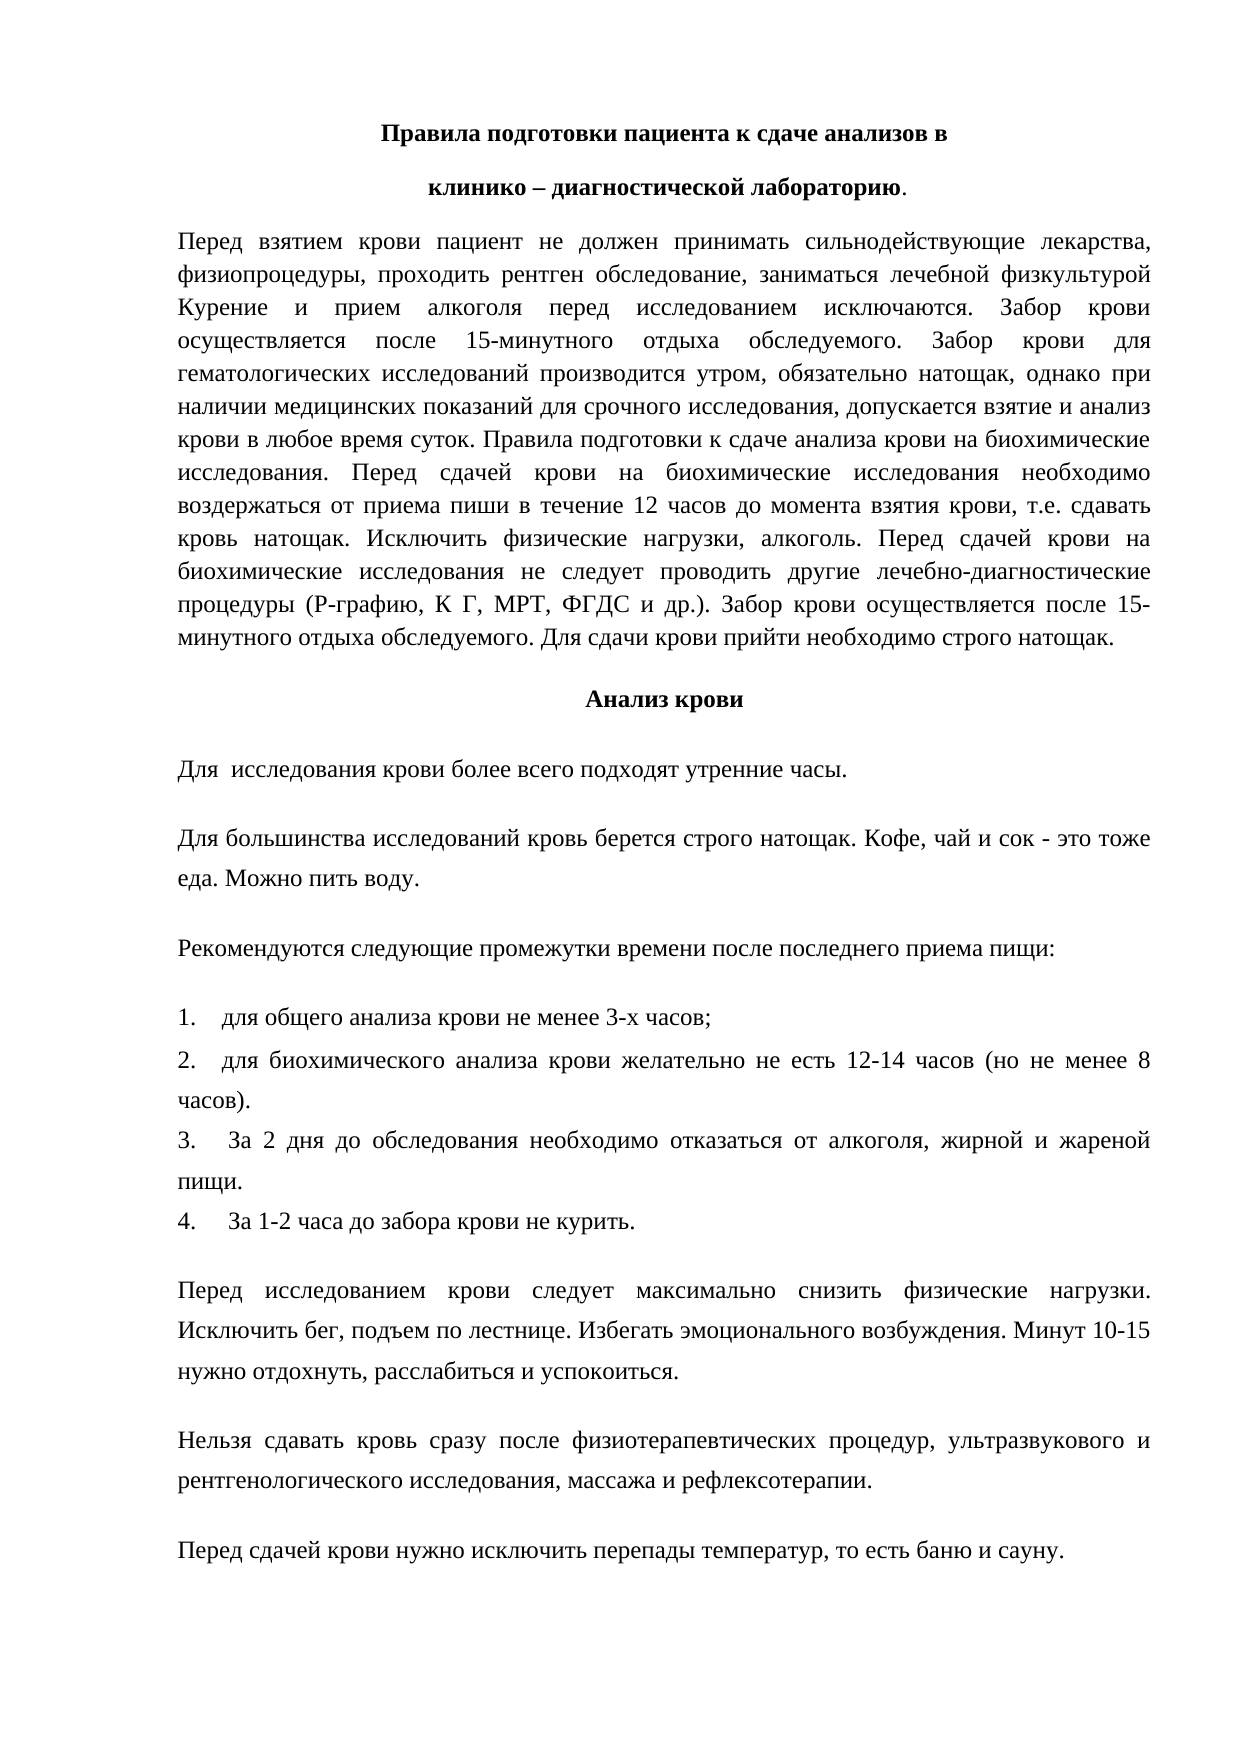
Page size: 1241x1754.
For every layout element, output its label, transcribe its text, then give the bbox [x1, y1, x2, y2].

text Рекомендуются следующие промежутки времени после последнего приема пищи: [177, 933, 1152, 961]
text Перед сдачей крови нужно исключить перепады температур, то есть баню и сауну. [177, 1535, 1152, 1563]
text Для исследования крови более всего подходят утренние часы. [177, 754, 1152, 782]
list для биохимического анализа крови желательно не есть 12-14 часов (но не менее 8 часов). [177, 1045, 1152, 1114]
list За 2 дня до обследования необходимо отказаться от алкоголя, жирной и жареной пищи. [177, 1126, 1152, 1194]
list для общего анализа крови не менее 3-х часов; [177, 1002, 1152, 1031]
text клинико – диагностической лабораторию. [177, 172, 1152, 201]
text Правила подготовки пациента к сдаче анализов в [177, 118, 1152, 147]
text Перед исследованием крови следует максимально снизить физические нагрузки. Исключить бег, подъем по лестнице. Избегать эмоционального возбуждения. Минут 10-15 нужно отдохнуть, расслабиться и успокоиться. [177, 1275, 1152, 1384]
text Нельзя сдавать кровь сразу после физиотерапевтических процедур, ультразвукового и рентгенологического исследования, массажа и рефлексотерапии. [177, 1425, 1152, 1494]
list За 1-2 часа до забора крови не курить. [177, 1206, 1152, 1235]
text Перед взятием крови пациент не должен принимать сильнодействующие лекарства, физиопроцедуры, проходить рентген обследование, заниматься лечебной физкультурой Курение и прием алкоголя перед исследованием исключаются. Забор крови осуществляется после 15-минутного отдыха обследуемого. Забор крови для гематологических исследований производится утром, обязательно натощак, однако при наличии медицинских показаний для срочного исследования, допускается взятие и анализ крови в любое время суток. Правила подготовки к сдаче анализа крови на биохимические исследования. Перед сдачей крови на биохимические исследования необходимо воздержаться от приема пиши в течение 12 часов до момента взятия крови, т.е. сдавать кровь натощак. Исключить физические нагрузки, алкоголь. Перед сдачей крови на биохимические исследования не следует проводить другие лечебно-диагностические процедуры (Р-графию, К Г, МРТ, ФГДС и др.). Забор крови осуществляется после 15-минутного отдыха обследуемого. Для сдачи крови прийти необходимо строго натощак. [177, 226, 1152, 651]
text Для большинства исследований кровь берется строго натощак. Кофе, чай и сок - это тоже еда. Можно пить воду. [177, 823, 1152, 892]
text Анализ крови [177, 684, 1152, 713]
